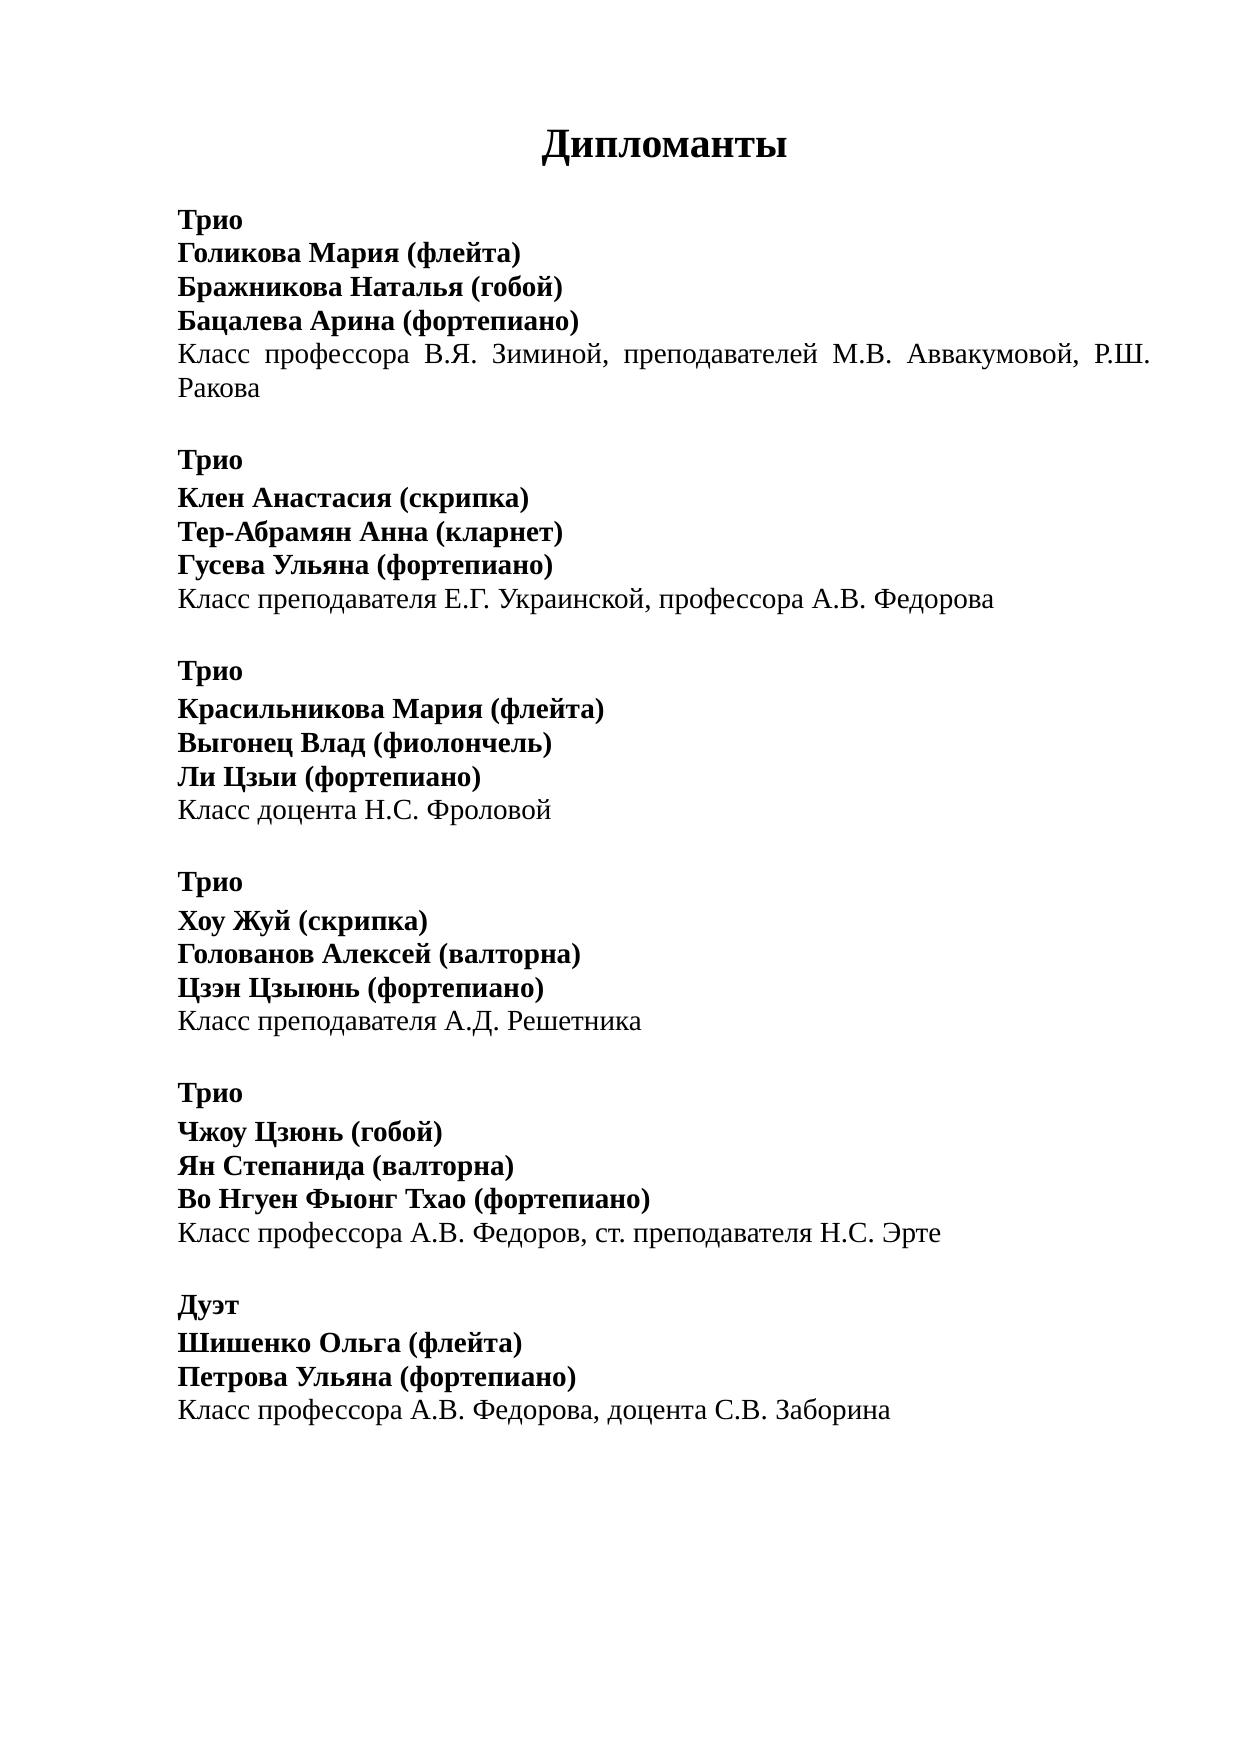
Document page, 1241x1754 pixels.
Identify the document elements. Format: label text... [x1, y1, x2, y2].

text Трио [177, 202, 1152, 236]
text Трио [177, 442, 1152, 475]
text Гусева Ульяна (фортепиано) [177, 547, 1152, 581]
text Во Нгуен Фыонг Тхао (фортепиано) [177, 1181, 1152, 1215]
text Шишенко Ольга (флейта) [177, 1325, 1152, 1359]
text Трио [177, 864, 1152, 898]
text Хоу Жуй (скрипка) [177, 903, 1152, 936]
text Выгонец Влад (фиолончель) [177, 725, 1152, 759]
text Класс преподавателя Е.Г. Украинской, профессора А.В. Федорова [177, 581, 1152, 614]
text Голикова Мария (флейта) [177, 236, 1152, 269]
text Чжоу Цзюнь (гобой) [177, 1114, 1152, 1148]
text Тер-Абрамян Анна (кларнет) [177, 514, 1152, 547]
text Класс преподавателя А.Д. Решетника [177, 1003, 1152, 1037]
text Цзэн Цзыюнь (фортепиано) [177, 970, 1152, 1003]
text Дуэт [177, 1287, 1152, 1320]
text Класс профессора А.В. Федорова, доцента С.В. Заборина [177, 1392, 1152, 1426]
text Ян Степанида (валторна) [177, 1148, 1152, 1181]
text Бражникова Наталья (гобой) [177, 269, 1152, 303]
text Петрова Ульяна (фортепиано) [177, 1359, 1152, 1392]
text Трио [177, 1076, 1152, 1109]
text Ли Цзыи (фортепиано) [177, 759, 1152, 792]
text Класс доцента Н.С. Фроловой [177, 792, 1152, 826]
text Бацалева Арина (фортепиано) [177, 303, 1152, 336]
text Голованов Алексей (валторна) [177, 936, 1152, 970]
text Класс профессора А.В. Федоров, ст. преподавателя Н.С. Эрте [177, 1215, 1152, 1248]
text Красильникова Мария (флейта) [177, 692, 1152, 725]
text Трио [177, 653, 1152, 687]
text Клен Анастасия (скрипка) [177, 480, 1152, 514]
text Класс профессора В.Я. Зиминой, преподавателей М.В. Аввакумовой, Р.Ш. Ракова [177, 336, 1152, 403]
text Дипломанты [177, 118, 1152, 166]
